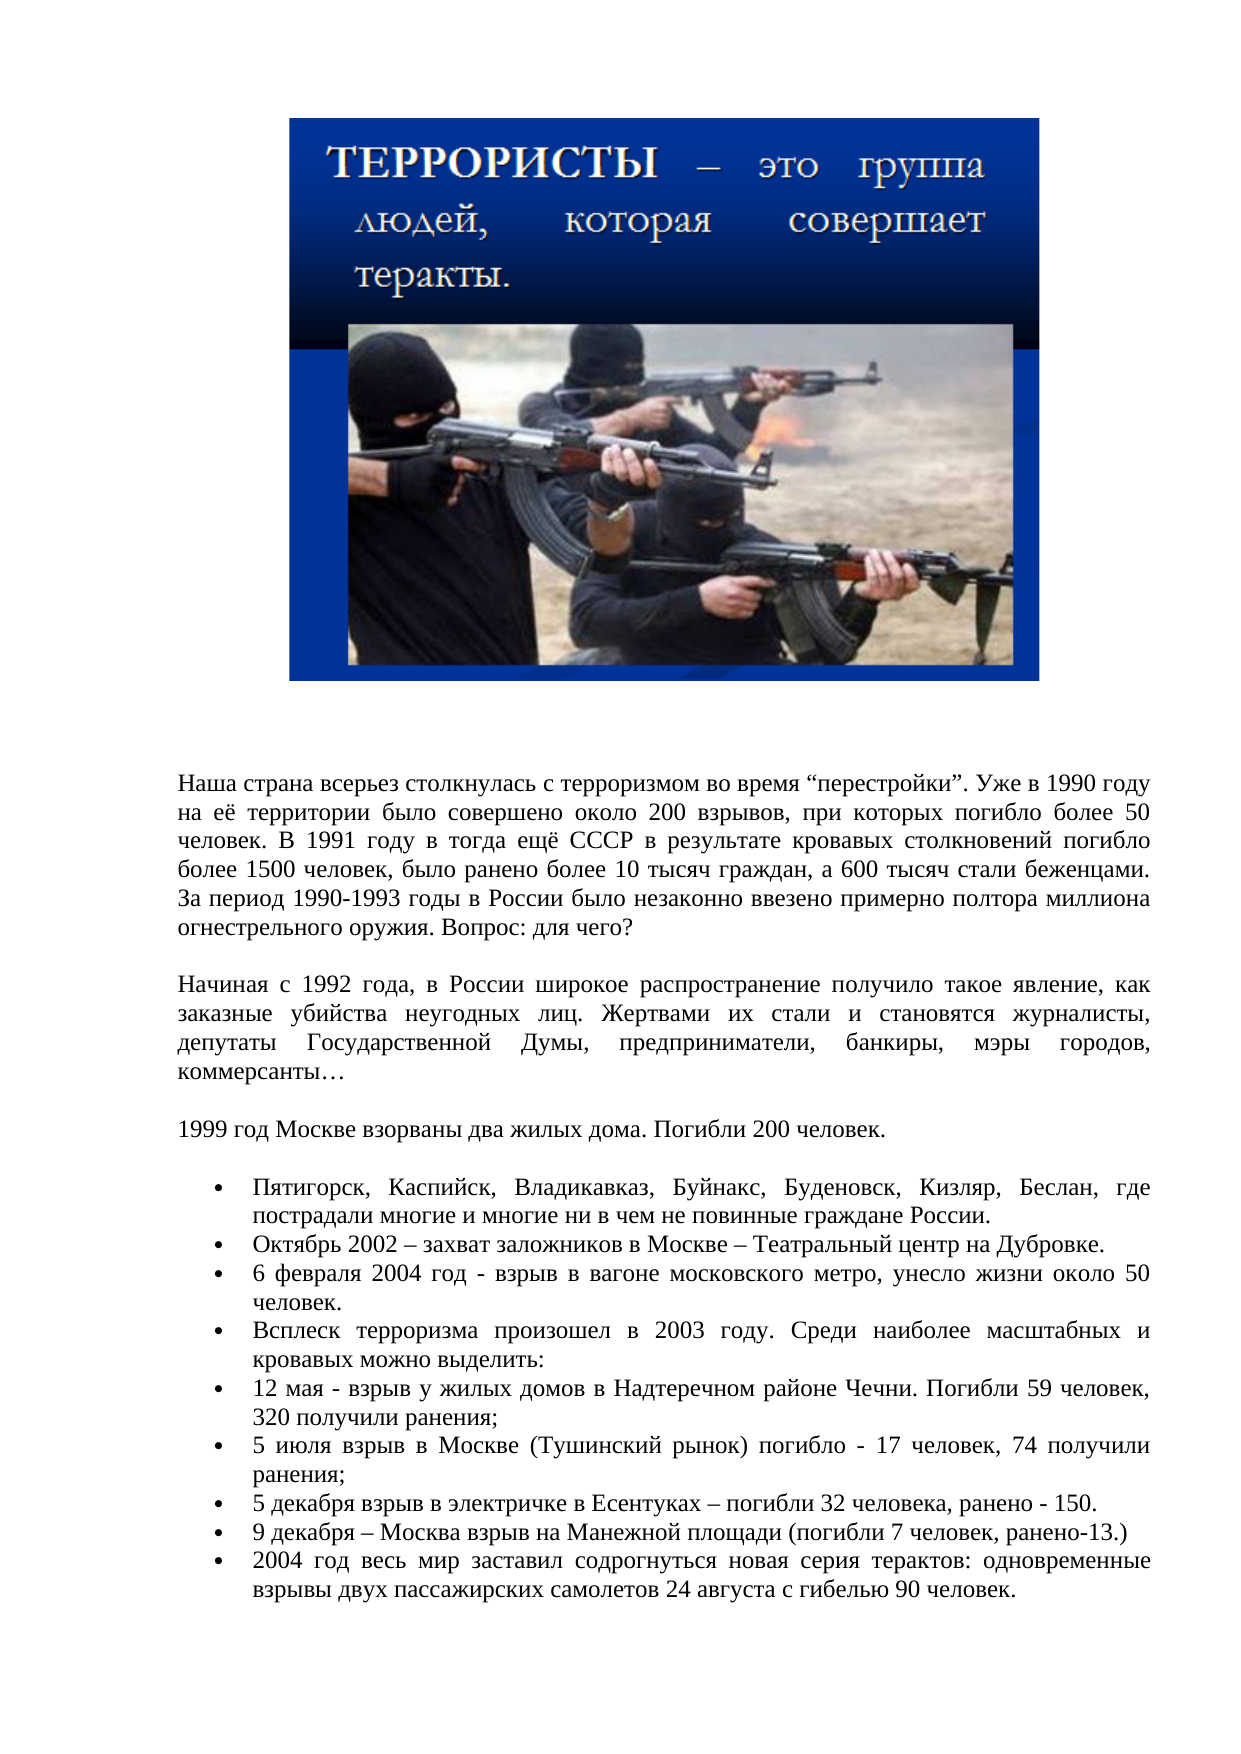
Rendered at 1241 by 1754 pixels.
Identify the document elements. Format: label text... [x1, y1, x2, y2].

list Октябрь 2002 – захват заложников в Москве – Театральный центр на Дубровке. [215, 1229, 1152, 1258]
text 1999 год Москве взорваны два жилых дома. Погибли 200 человек. [177, 1114, 1152, 1142]
list 5 декабря взрыв в электричке в Есентуках – погибли 32 человека, ранено - 150. [215, 1488, 1152, 1517]
list 9 декабря – Москва взрыв на Манежной площади (погибли 7 человек, ранено-13.) [215, 1517, 1152, 1545]
text Наша страна всерьез столкнулась с терроризмом во время “перестройки”. Уже в 1990 году на её территории было совершено около 200 взрывов, при которых погибло более 50 человек. В 1991 году в тогда ещё СССР в результате кровавых столкновений погибло более 1500 человек, было ранено более 10 тысяч граждан, а 600 тысяч стали беженцами. За период 1990-1993 годы в России было незаконно ввезено примерно полтора миллиона огнестрельного оружия. Вопрос: для чего? [177, 768, 1152, 940]
text Начиная с 1992 года, в России широкое распространение получило такое явление, как заказные убийства неугодных лиц. Жертвами их стали и становятся журналисты, депутаты Государственной Думы, предприниматели, банкиры, мэры городов, коммерсанты… [177, 969, 1152, 1084]
list 6 февраля 2004 год - взрыв в вагоне московского метро, унесло жизни около 50 человек. [215, 1258, 1152, 1315]
list 5 июля взрыв в Москве (Тушинский рынок) погибло - 17 человек, 74 получили ранения; [215, 1430, 1152, 1488]
list 12 мая - взрыв у жилых домов в Надтеречном районе Чечни. Погибли 59 человек, 320 получили ранения; [215, 1373, 1152, 1430]
list Всплеск терроризма произошел в 2003 году. Среди наиболее масштабных и кровавых можно выделить: [215, 1315, 1152, 1373]
list 2004 год весь мир заставил содрогнуться новая серия терактов: одновременные взрывы двух пассажирских самолетов 24 августа с гибелью 90 человек. [215, 1545, 1152, 1603]
list Пятигорск, Каспийск, Владикавказ, Буйнакс, Буденовск, Кизляр, Беслан, где пострадали многие и многие ни в чем не повинные граждане России. [215, 1172, 1152, 1229]
picture [289, 118, 1040, 681]
